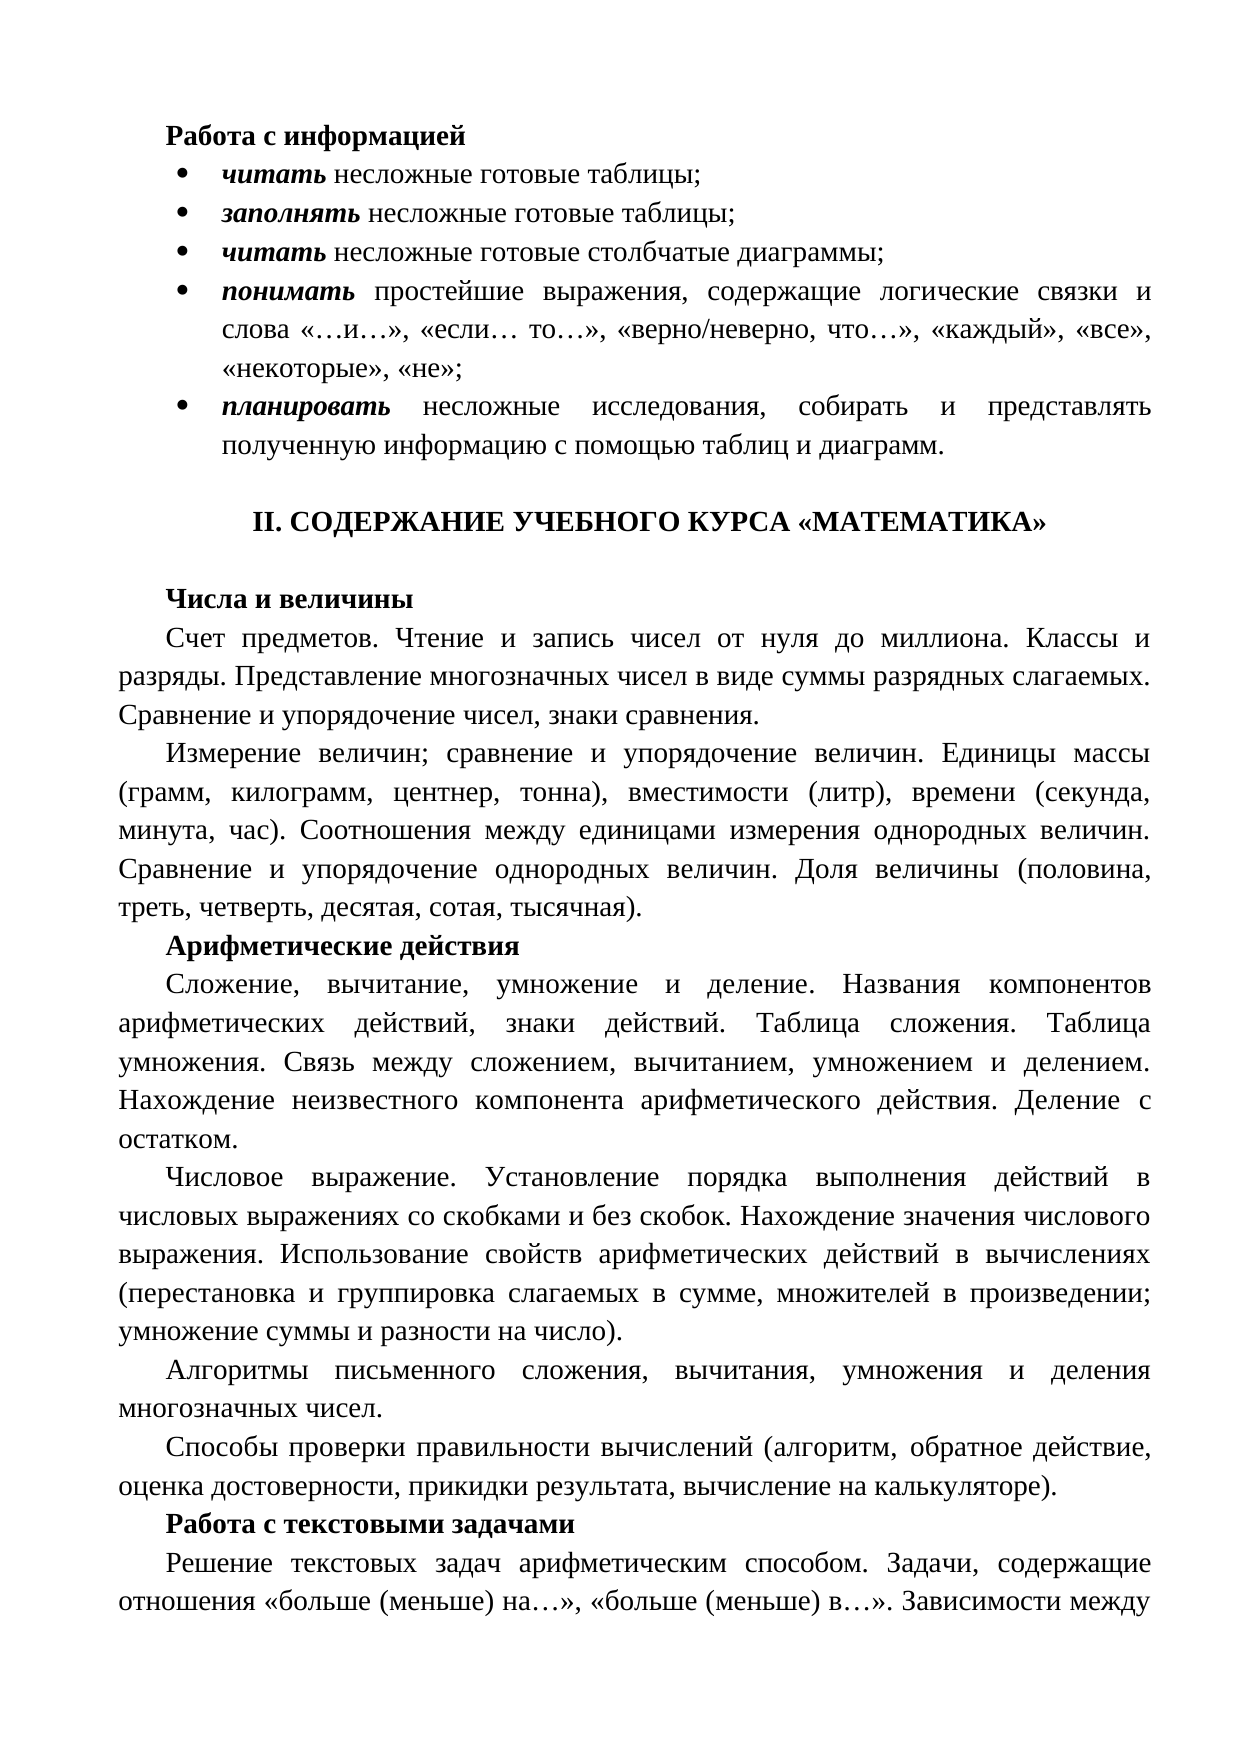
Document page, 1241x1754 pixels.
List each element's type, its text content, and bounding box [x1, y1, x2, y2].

text Измерение величин; сравнение и упорядочение величин. Единицы массы (грамм, килограмм, центнер, тонна), вместимости (литр), времени (секунда, минута, час). Соотношения между единицами измерения однородных величин. Сравнение и упорядочение однородных величин. Доля величины (половина, треть, четверть, десятая, сотая, тысячная). [118, 735, 1152, 923]
text Работа с информацией [118, 118, 1152, 152]
text II. СОДЕРЖАНИЕ УЧЕБНОГО КУРСА «МАТЕМАТИКА» [148, 504, 1152, 538]
text Арифметические действия [118, 928, 1152, 962]
list заполнять несложные готовые таблицы; [177, 195, 1152, 229]
text Числовое выражение. Установление порядка выполнения действий в числовых выражениях со скобками и без скобок. Нахождение значения числового выражения. Использование свойств арифметических действий в вычислениях (перестановка и группировка слагаемых в сумме, множителей в произведении; умножение суммы и разности на число). [118, 1159, 1152, 1347]
list читать несложные готовые таблицы; [177, 157, 1152, 190]
text Числа и величины [118, 581, 1152, 615]
text Счет предметов. Чтение и запись чисел от нуля до миллиона. Классы и разряды. Представление многозначных чисел в виде суммы разрядных слагаемых. Сравнение и упорядочение чисел, знаки сравнения. [118, 620, 1152, 730]
text Алгоритмы письменного сложения, вычитания, умножения и деления многозначных чисел. [118, 1352, 1152, 1424]
list планировать несложные исследования, собирать и представлять полученную информацию с помощью таблиц и диаграмм. [177, 388, 1152, 461]
list понимать простейшие выражения, содержащие логические связки и слова «…и…», «если… то…», «верно/неверно, что…», «каждый», «все», «некоторые», «не»; [177, 273, 1152, 383]
list читать несложные готовые столбчатые диаграммы; [177, 234, 1152, 268]
text Сложение, вычитание, умножение и деление. Названия компонентов арифметических действий, знаки действий. Таблица сложения. Таблица умножения. Связь между сложением, вычитанием, умножением и делением. Нахождение неизвестного компонента арифметического действия. Деление с остатком. [118, 967, 1152, 1154]
text Работа с текстовыми задачами [118, 1506, 1152, 1540]
text Способы проверки правильности вычислений (алгоритм, обратное действие, оценка достоверности, прикидки результата, вычисление на калькуляторе). [118, 1429, 1152, 1501]
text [118, 1545, 1152, 1617]
